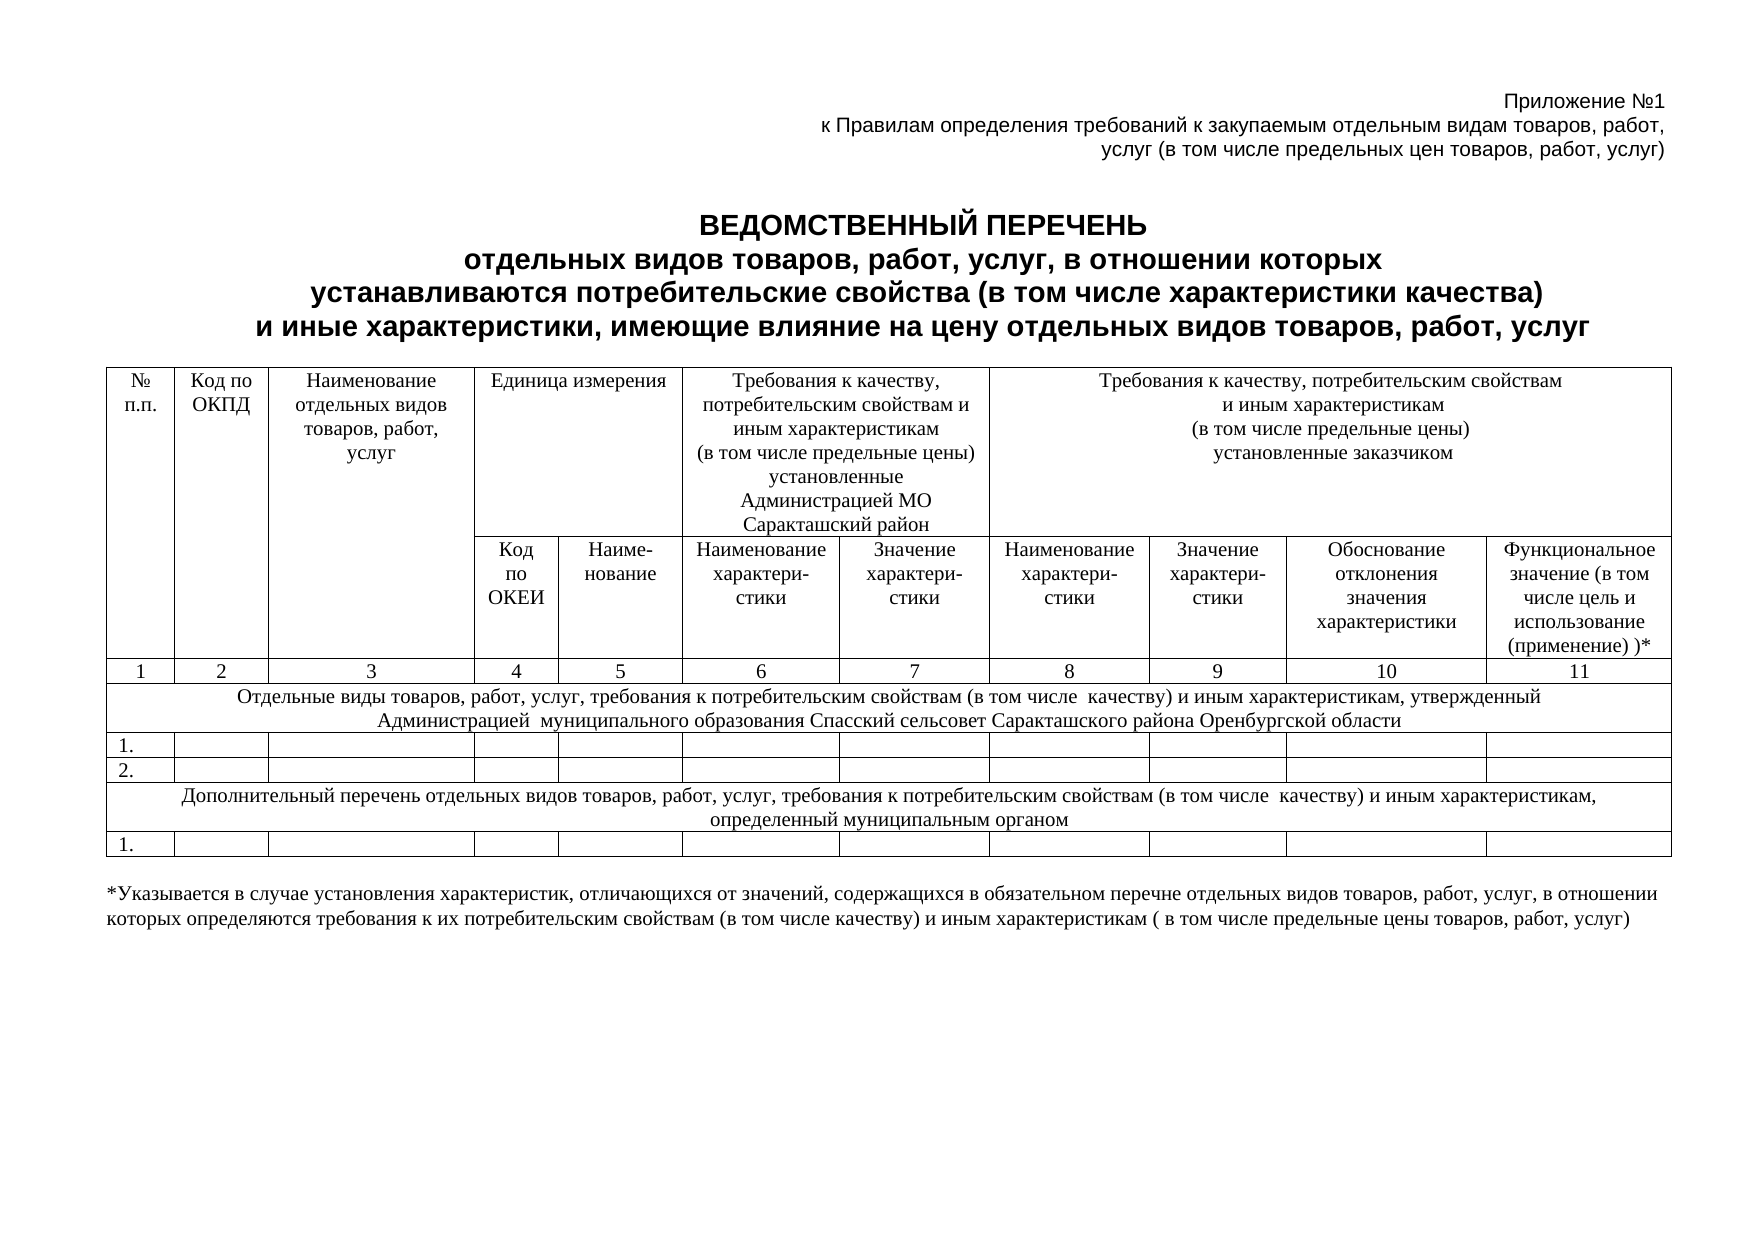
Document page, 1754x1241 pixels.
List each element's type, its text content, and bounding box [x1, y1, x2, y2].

table_cell [1150, 733, 1286, 757]
table_cell [1487, 832, 1671, 856]
table_cell [475, 832, 558, 856]
table_cell Значение характери-стики [1150, 537, 1286, 657]
text отдельных видов товаров, работ, услуг, в отношении которых [106, 242, 1665, 276]
table_cell [1287, 758, 1486, 782]
table_cell [475, 733, 558, 757]
table_header Требования к качеству, потребительским свойствам и иным характеристикам (в том числе предельные цены) установленные заказчиком [990, 368, 1671, 536]
table_header Требования к качеству, потребительским свойствам и иным характеристикам (в том числе предельные цены) установленные Администрацией МО Саракташский район [683, 368, 989, 536]
table_cell 4 [475, 659, 558, 683]
table_cell 9 [1150, 659, 1286, 683]
table_cell Наименование характери-стики [683, 537, 839, 657]
text услуг (в том числе предельных цен товаров, работ, услуг) [106, 137, 1665, 161]
table_cell [683, 733, 839, 757]
table_cell 1 [107, 659, 174, 683]
text *Указывается в случае установления характеристик, отличающихся от значений, содержащихся в обязательном перечне отдельных видов товаров, работ, услуг, в отношении которых определяются требования к их потребительским свойствам (в том числе качеству) и иным характеристикам ( в том числе предельные цены товаров, работ, услуг) [106, 881, 1665, 929]
text устанавливаются потребительские свойства (в том числе характеристики качества) [106, 276, 1665, 309]
table_cell 8 [990, 659, 1149, 683]
table_cell Обоснование отклонения значения характеристики [1287, 537, 1486, 657]
table_cell [683, 832, 839, 856]
table_cell [175, 733, 268, 757]
table_cell 7 [840, 659, 989, 683]
table_cell 6 [683, 659, 839, 683]
table_cell Код по ОКЕИ [475, 537, 558, 657]
table_cell Наиме-нование [559, 537, 682, 657]
table_cell 1. [107, 733, 174, 757]
table_cell [269, 733, 474, 757]
table_cell [1150, 758, 1286, 782]
table_header № п.п. [107, 368, 174, 657]
text ВЕДОМСТВЕННЫЙ ПЕРЕЧЕНЬ [106, 208, 1665, 242]
text к Правилам определения требований к закупаемым отдельным видам товаров, работ, [106, 113, 1665, 137]
table_cell 10 [1287, 659, 1486, 683]
table_cell [1287, 733, 1486, 757]
table_cell [475, 758, 558, 782]
table_cell [990, 832, 1149, 856]
text Приложение №1 [106, 89, 1665, 113]
table_cell 1. [107, 832, 174, 856]
table_cell 11 [1487, 659, 1671, 683]
table_cell [1287, 832, 1486, 856]
table_cell [990, 758, 1149, 782]
table_cell 3 [269, 659, 474, 683]
table_cell [840, 733, 989, 757]
table_cell [1487, 758, 1671, 782]
table_cell [269, 758, 474, 782]
table_header Наименование отдельных видов товаров, работ, услуг [269, 368, 474, 657]
table_cell Дополнительный перечень отдельных видов товаров, работ, услуг, требования к потребительским свойствам (в том числе качеству) и иным характеристикам, определенный муниципальным органом [107, 783, 1671, 831]
table_cell [559, 733, 682, 757]
table_cell 2 [175, 659, 268, 683]
table_cell 2. [107, 758, 174, 782]
table_cell Отдельные виды товаров, работ, услуг, требования к потребительским свойствам (в том числе качеству) и иным характеристикам, утвержденный Администрацией муниципального образования Спасский сельсовет Саракташского района Оренбургской области [107, 684, 1671, 732]
table_cell [1150, 832, 1286, 856]
table_cell [175, 758, 268, 782]
table_cell [175, 832, 268, 856]
table_cell [840, 758, 989, 782]
table_cell [683, 758, 839, 782]
table_cell [559, 832, 682, 856]
table_cell [559, 758, 682, 782]
text и иные характеристики, имеющие влияние на цену отдельных видов товаров, работ, услуг [106, 309, 1665, 343]
table_cell [840, 832, 989, 856]
table_cell [990, 733, 1149, 757]
table_cell Значение характери-стики [840, 537, 989, 657]
table_cell Функциональное значение (в том числе цель и использование (применение) )* [1487, 537, 1671, 657]
table_header Единица измерения [475, 368, 682, 536]
table_cell Наименование характери-стики [990, 537, 1149, 657]
table_cell [1487, 733, 1671, 757]
table_header Код по ОКПД [175, 368, 268, 657]
table_cell [269, 832, 474, 856]
table_cell 5 [559, 659, 682, 683]
